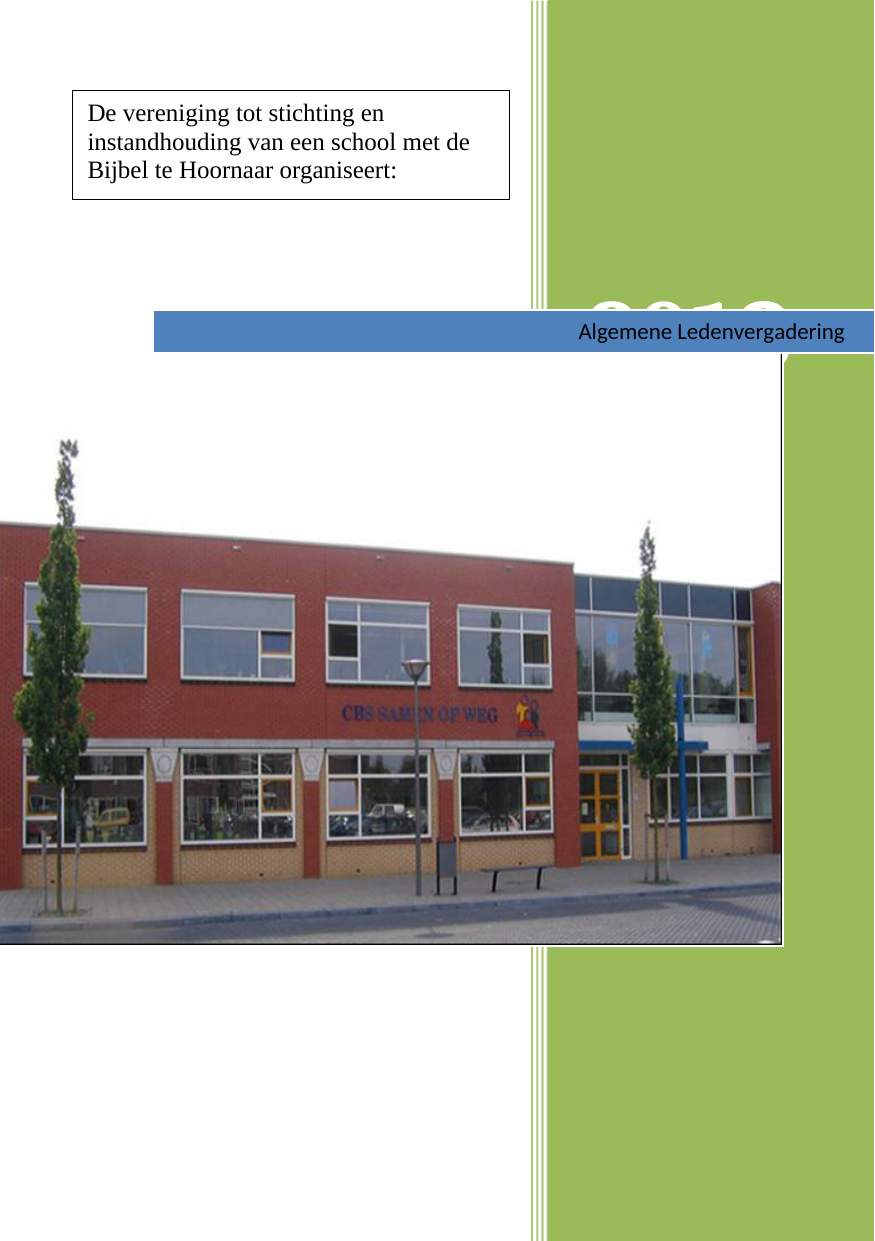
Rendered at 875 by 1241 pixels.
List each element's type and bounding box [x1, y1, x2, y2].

picture [0, 340, 782, 945]
